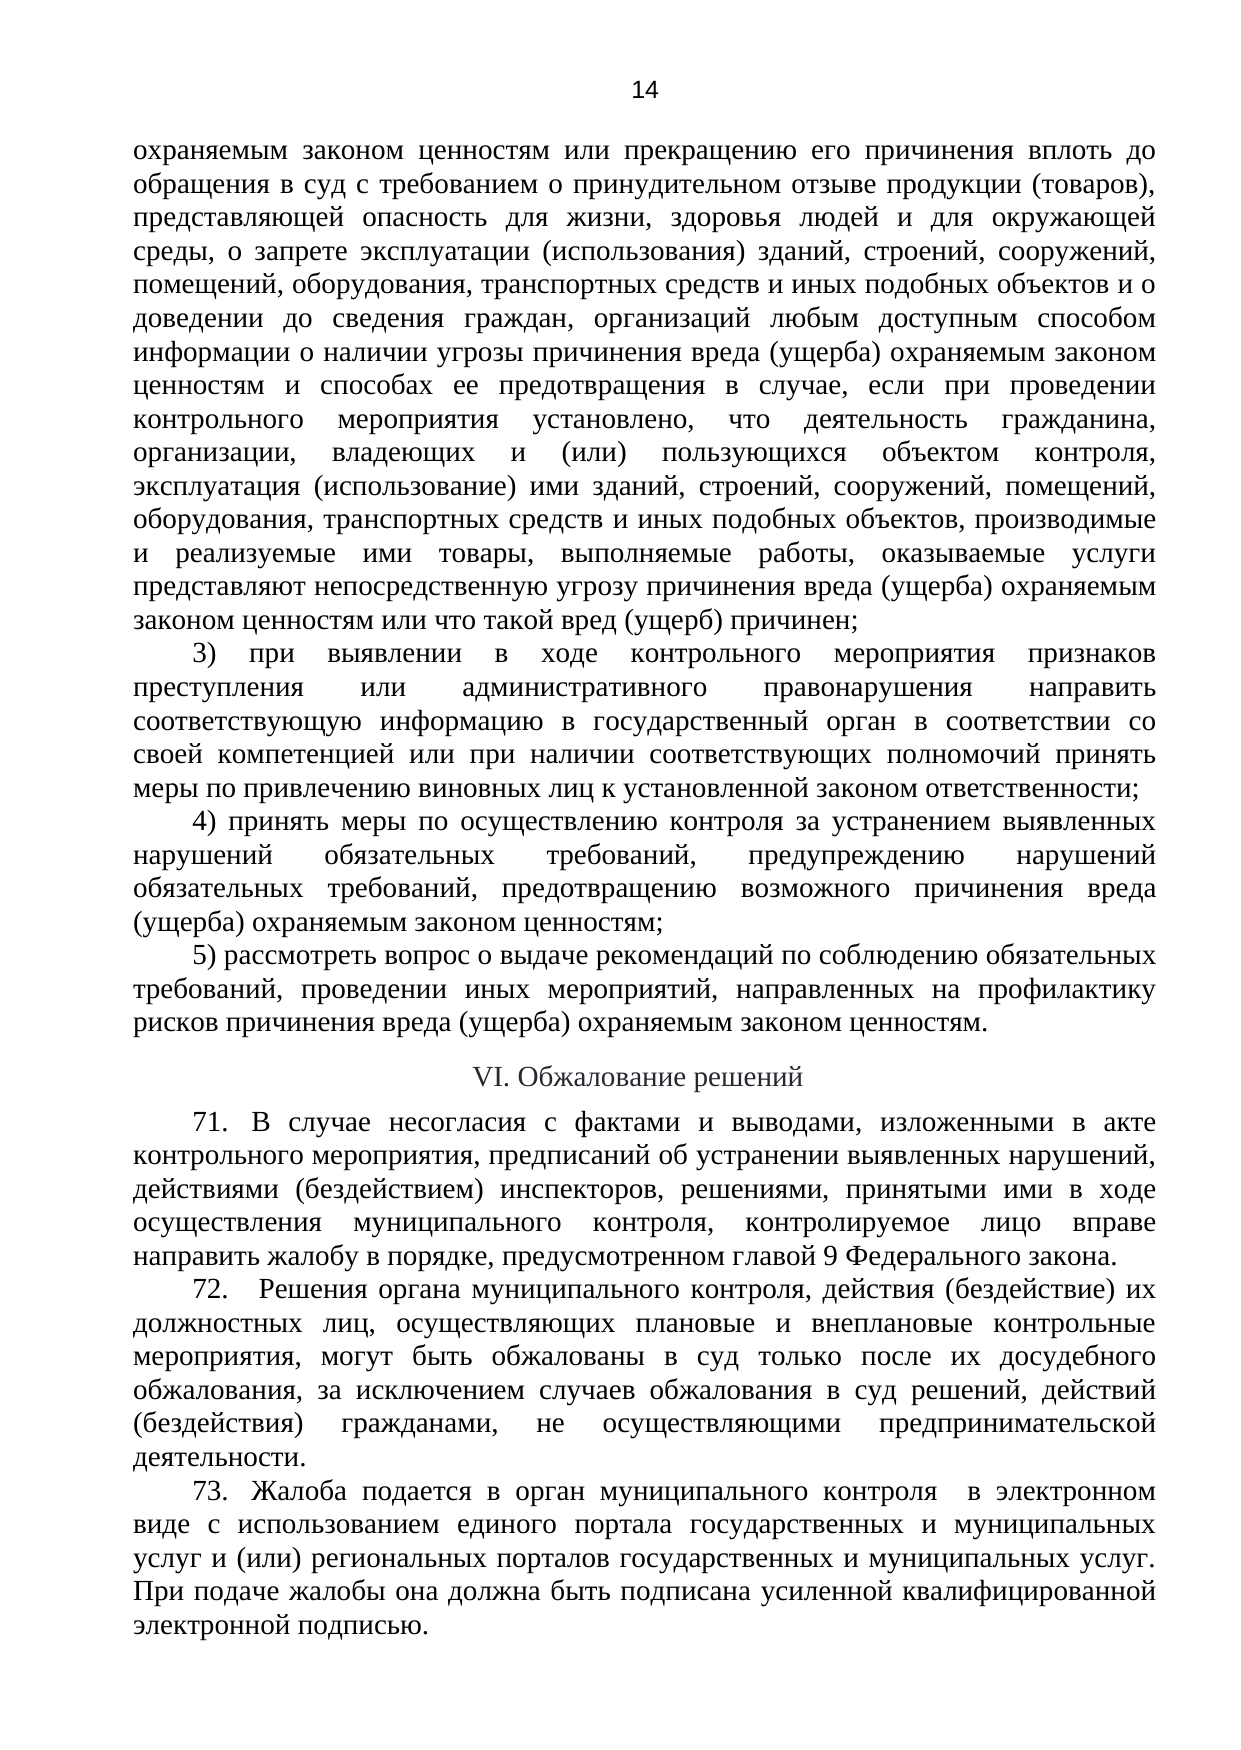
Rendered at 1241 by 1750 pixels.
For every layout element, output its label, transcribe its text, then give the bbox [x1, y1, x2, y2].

list 5) рассмотреть вопрос о выдаче рекомендаций по соблюдению обязательных требований, проведении иных мероприятий, направленных на профилактику рисков причинения вреда (ущерба) охраняемым законом ценностям. [133, 937, 1157, 1038]
subtitle VI. Обжалование решений [133, 1059, 1157, 1092]
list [133, 132, 1157, 636]
list 4) принять меры по осуществлению контроля за устранением выявленных нарушений обязательных требований, предупреждению нарушений обязательных требований, предотвращению возможного причинения вреда (ущерба) охраняемым законом ценностям; [133, 803, 1157, 937]
list Жалоба подается в орган муниципального контроля в электронном виде с использованием единого портала государственных и муниципальных услуг и (или) региональных порталов государственных и муниципальных услуг. При подаче жалобы она должна быть подписана усиленной квалифицированной электронной подписью. [133, 1473, 1157, 1640]
list В случае несогласия с фактами и выводами, изложенными в акте контрольного мероприятия, предписаний об устранении выявленных нарушений, действиями (бездействием) инспекторов, решениями, принятыми ими в ходе осуществления муниципального контроля, контролируемое лицо вправе направить жалобу в порядке, предусмотренном главой 9 Федерального закона. [133, 1104, 1157, 1271]
list Решения органа муниципального контроля, действия (бездействие) их должностных лиц, осуществляющих плановые и внеплановые контрольные мероприятия, могут быть обжалованы в суд только после их досудебного обжалования, за исключением случаев обжалования в суд решений, действий (бездействия) гражданами, не осуществляющими предпринимательской деятельности. [133, 1271, 1157, 1473]
list 3) при выявлении в ходе контрольного мероприятия признаков преступления или административного правонарушения направить соответствующую информацию в государственный орган в соответствии со своей компетенцией или при наличии соответствующих полномочий принять меры по привлечению виновных лиц к установленной законом ответственности; [133, 636, 1157, 803]
